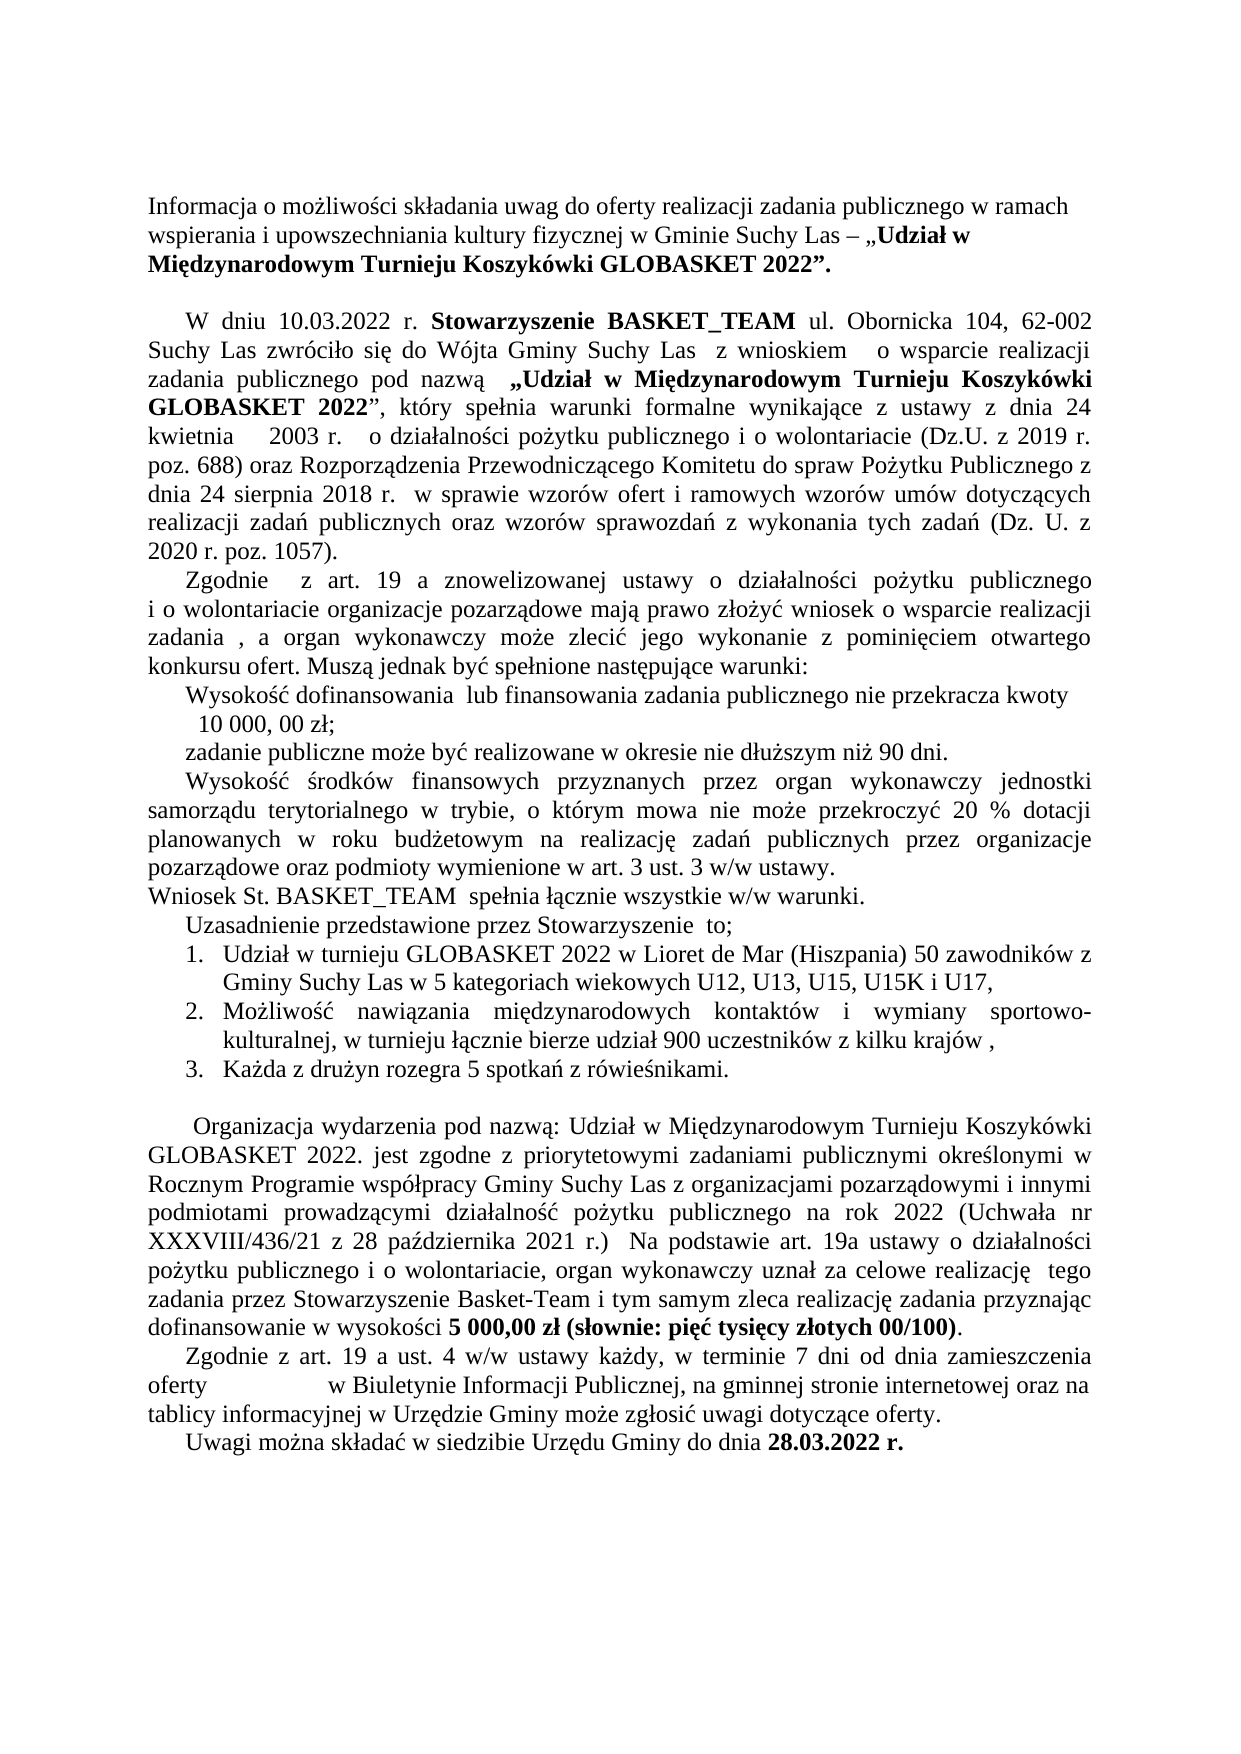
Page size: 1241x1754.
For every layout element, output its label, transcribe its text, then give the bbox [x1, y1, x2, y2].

text Uzasadnienie przedstawione przez Stowarzyszenie to; [148, 910, 1092, 939]
text Wysokość dofinansowania lub finansowania zadania publicznego nie przekracza kwoty [148, 680, 1092, 709]
text Wysokość środków finansowych przyznanych przez organ wykonawczy jednostki samorządu terytorialnego w trybie, o którym mowa nie może przekroczyć 20 % dotacji planowanych w roku budżetowym na realizację zadań publicznych przez organizacje pozarządowe oraz podmioty wymienione w art. 3 ust. 3 w/w ustawy. [148, 766, 1092, 881]
text zadanie publiczne może być realizowane w okresie nie dłuższym niż 90 dni. [148, 737, 1092, 766]
list Możliwość nawiązania międzynarodowych kontaktów i wymiany sportowo-kulturalnej, w turnieju łącznie bierze udział 900 uczestników z kilku krajów , [185, 996, 1092, 1054]
text Informacja o możliwości składania uwag do oferty realizacji zadania publicznego w ramach wspierania i upowszechniania kultury fizycznej w Gminie Suchy Las – „Udział w Międzynarodowym Turnieju Koszykówki GLOBASKET 2022”. [148, 191, 1092, 277]
text Organizacja wydarzenia pod nazwą: Udział w Międzynarodowym Turnieju Koszykówki GLOBASKET 2022. jest zgodne z priorytetowymi zadaniami publicznymi określonymi w Rocznym Programie współpracy Gminy Suchy Las z organizacjami pozarządowymi i innymi podmiotami prowadzącymi działalność pożytku publicznego na rok 2022 (Uchwała nr XXXVIII/436/21 z 28 października 2021 r.) Na podstawie art. 19a ustawy o działalności pożytku publicznego i o wolontariacie, organ wykonawczy uznał za celowe realizację tego zadania przez Stowarzyszenie Basket-Team i tym samym zleca realizację zadania przyznając dofinansowanie w wysokości 5 000,00 zł (słownie: pięć tysięcy złotych 00/100). [148, 1111, 1092, 1341]
text Wniosek St. BASKET_TEAM spełnia łącznie wszystkie w/w warunki. [148, 881, 1092, 910]
text Zgodnie z art. 19 a ust. 4 w/w ustawy każdy, w terminie 7 dni od dnia zamieszczenia oferty w Biuletynie Informacji Publicznej, na gminnej stronie internetowej oraz na tablicy informacyjnej w Urzędzie Gminy może zgłosić uwagi dotyczące oferty. [148, 1341, 1092, 1427]
list Udział w turnieju GLOBASKET 2022 w Lioret de Mar (Hiszpania) 50 zawodników z Gminy Suchy Las w 5 kategoriach wiekowych U12, U13, U15, U15K i U17, [185, 939, 1092, 996]
text Zgodnie z art. 19 a znowelizowanej ustawy o działalności pożytku publicznego i o wolontariacie organizacje pozarządowe mają prawo złożyć wniosek o wsparcie realizacji zadania , a organ wykonawczy może zlecić jego wykonanie z pominięciem otwartego konkursu ofert. Muszą jednak być spełnione następujące warunki: [148, 565, 1092, 680]
list Każda z drużyn rozegra 5 spotkań z rówieśnikami. [185, 1054, 1092, 1082]
text 10 000, 00 zł; [148, 709, 1092, 737]
text Uwagi można składać w siedzibie Urzędu Gminy do dnia 28.03.2022 r. [148, 1427, 1092, 1456]
text W dniu 10.03.2022 r. Stowarzyszenie BASKET_TEAM ul. Obornicka 104, 62-002 Suchy Las zwróciło się do Wójta Gminy Suchy Las z wnioskiem o wsparcie realizacji zadania publicznego pod nazwą „Udział w Międzynarodowym Turnieju Koszykówki GLOBASKET 2022”, który spełnia warunki formalne wynikające z ustawy z dnia 24 kwietnia 2003 r. o działalności pożytku publicznego i o wolontariacie (Dz.U. z 2019 r. poz. 688) oraz Rozporządzenia Przewodniczącego Komitetu do spraw Pożytku Publicznego z dnia 24 sierpnia 2018 r. w sprawie wzorów ofert i ramowych wzorów umów dotyczących realizacji zadań publicznych oraz wzorów sprawozdań z wykonania tych zadań (Dz. U. z 2020 r. poz. 1057). [148, 306, 1092, 565]
